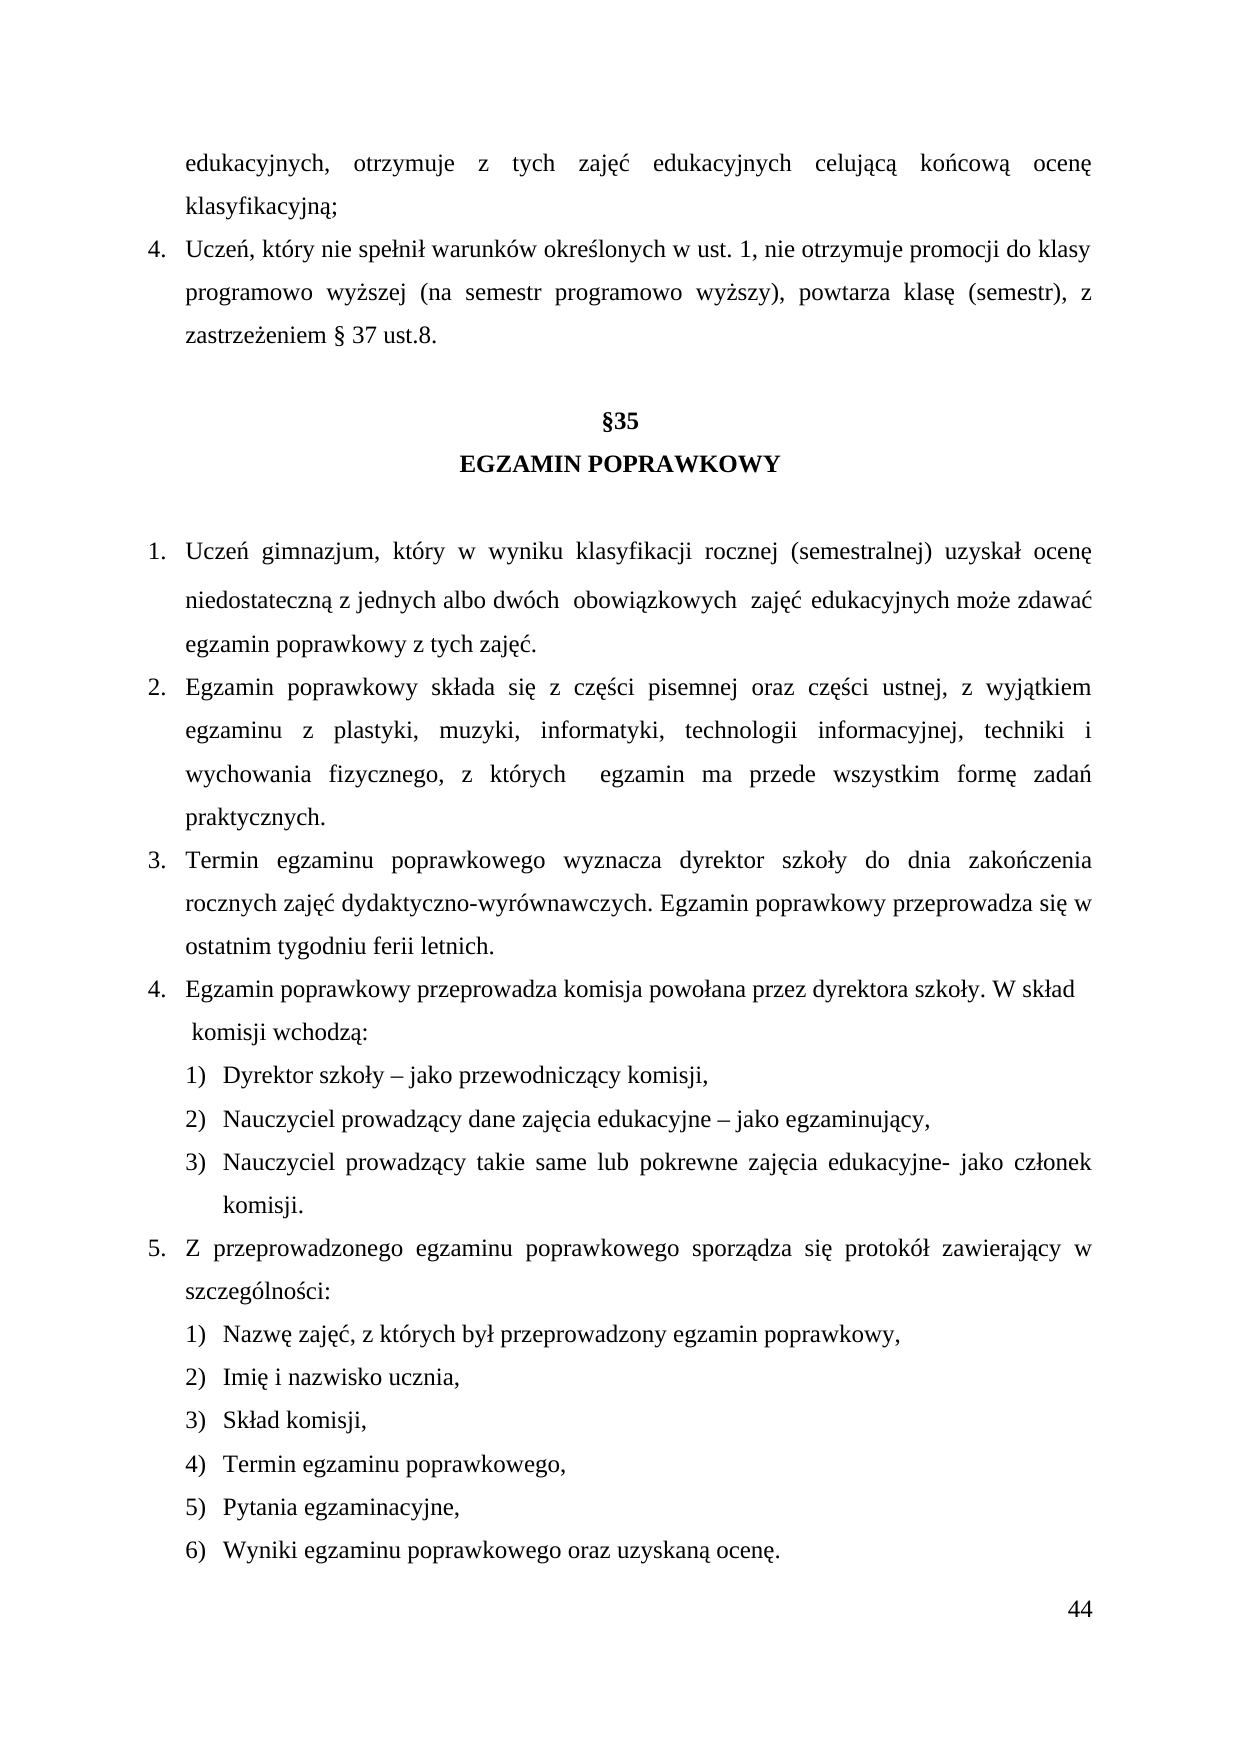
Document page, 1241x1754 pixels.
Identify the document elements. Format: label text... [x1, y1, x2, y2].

list Nazwę zajęć, z których był przeprowadzony egzamin poprawkowy, [185, 1319, 1092, 1348]
list komisji wchodzą: [185, 1017, 1092, 1046]
list Uczeń gimnazjum, który w wyniku klasyfikacji rocznej (semestralnej) uzyskał ocenę niedostateczną z jednych albo dwóch obowiązkowych zajęć edukacyjnych może zdawać egzamin poprawkowy z tych zajęć. [148, 536, 1092, 658]
list Pytania egzaminacyjne, [185, 1492, 1092, 1521]
list Termin egzaminu poprawkowego, [185, 1449, 1092, 1477]
list Nauczyciel prowadzący dane zajęcia edukacyjne – jako egzaminujący, [185, 1104, 1092, 1132]
list Imię i nazwisko ucznia, [185, 1362, 1092, 1391]
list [148, 148, 1092, 219]
list Wyniki egzaminu poprawkowego oraz uzyskaną ocenę. [185, 1535, 1092, 1564]
text EGZAMIN POPRAWKOWY [148, 449, 1092, 478]
list Skład komisji, [185, 1406, 1092, 1434]
list Uczeń, który nie spełnił warunków określonych w ust. 1, nie otrzymuje promocji do klasy programowo wyższej (na semestr programowo wyższy), powtarza klasę (semestr), z zastrzeżeniem § 37 ust.8. [148, 234, 1092, 349]
list Dyrektor szkoły – jako przewodniczący komisji, [185, 1061, 1092, 1089]
text §35 [148, 406, 1092, 435]
list Egzamin poprawkowy przeprowadza komisja powołana przez dyrektora szkoły. W skład [148, 974, 1092, 1003]
list Nauczyciel prowadzący takie same lub pokrewne zajęcia edukacyjne- jako członek komisji. [185, 1147, 1092, 1219]
list Termin egzaminu poprawkowego wyznacza dyrektor szkoły do dnia zakończenia rocznych zajęć dydaktyczno-wyrównawczych. Egzamin poprawkowy przeprowadza się w ostatnim tygodniu ferii letnich. [148, 845, 1092, 960]
list Egzamin poprawkowy składa się z części pisemnej oraz części ustnej, z wyjątkiem egzaminu z plastyki, muzyki, informatyki, technologii informacyjnej, techniki i wychowania fizycznego, z których egzamin ma przede wszystkim formę zadań praktycznych. [148, 672, 1092, 831]
list Z przeprowadzonego egzaminu poprawkowego sporządza się protokół zawierający w szczególności: [148, 1233, 1092, 1305]
